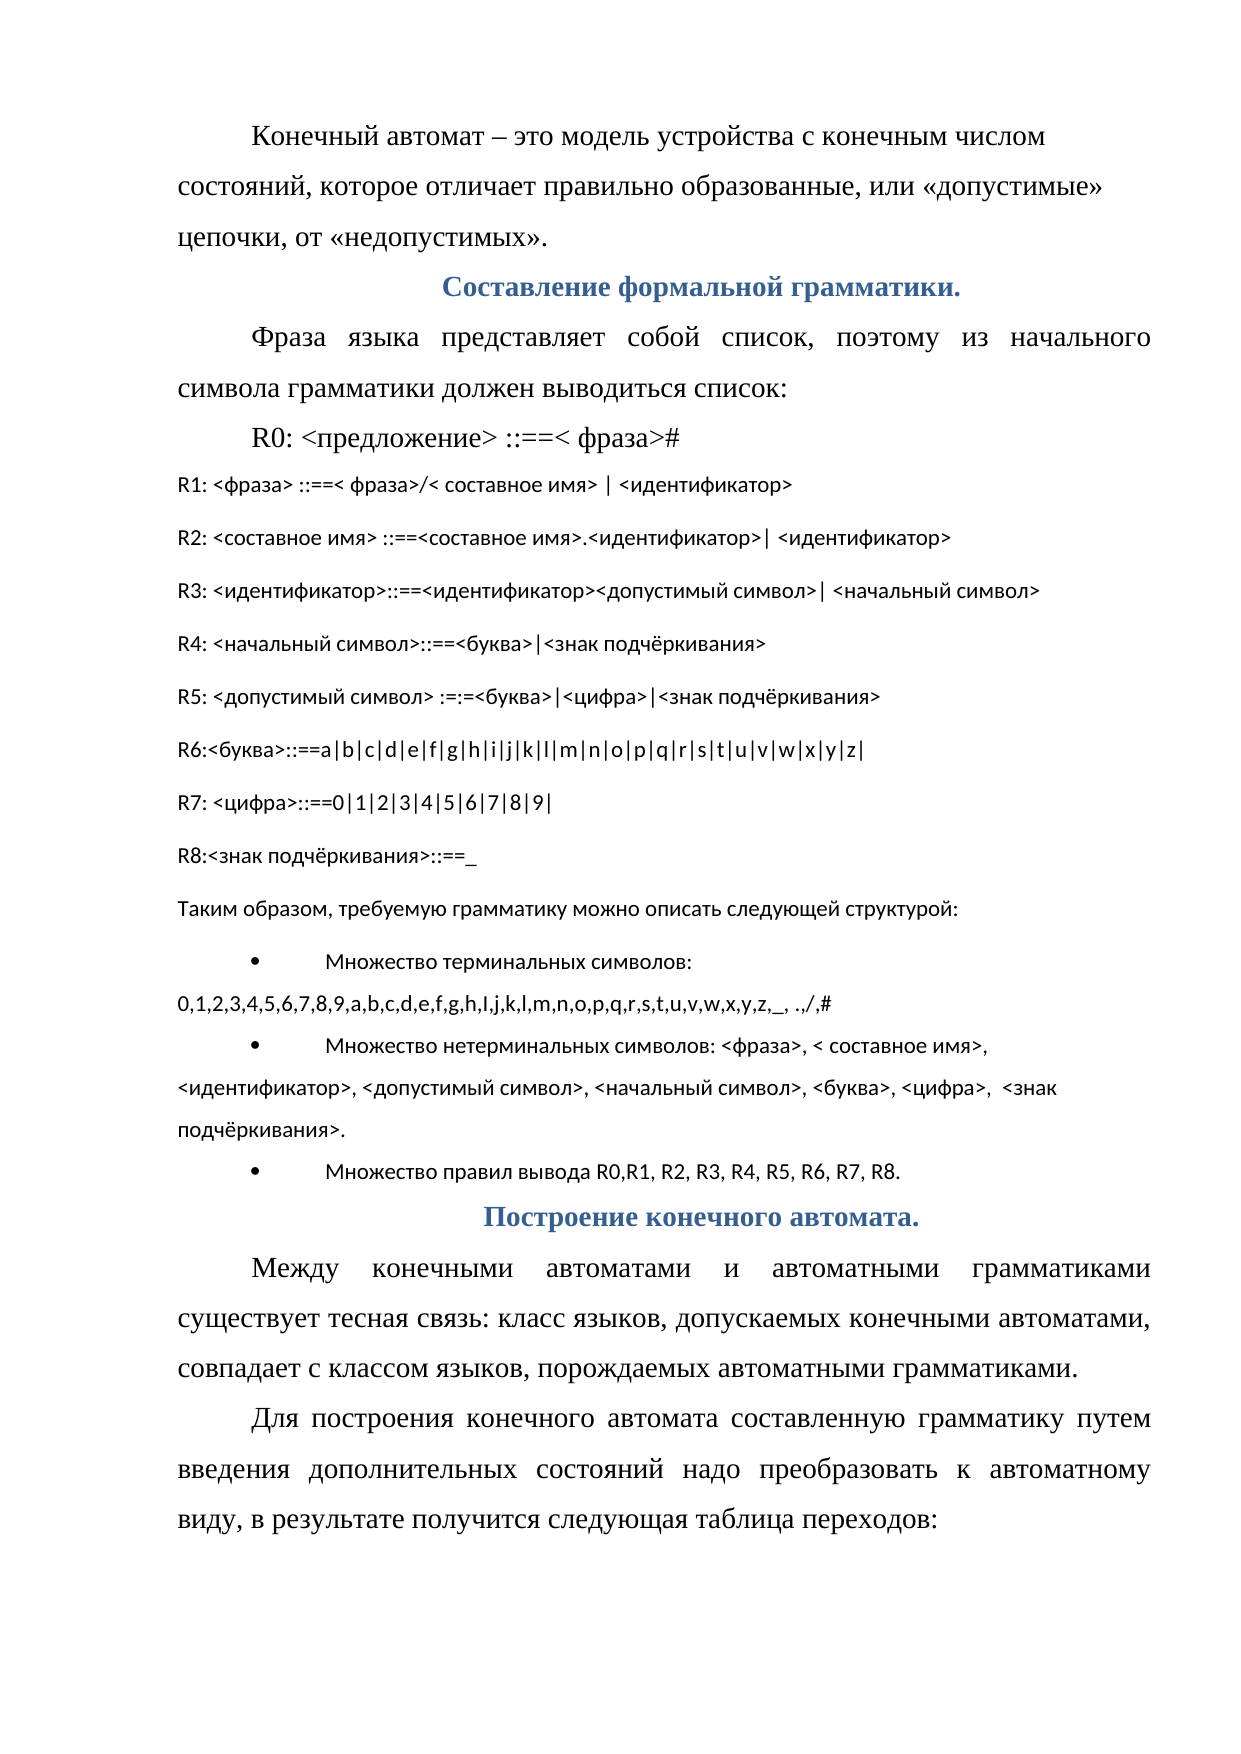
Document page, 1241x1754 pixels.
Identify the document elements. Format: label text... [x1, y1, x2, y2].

text Таким образом, требуемую грамматику можно описать следующей структурой: [177, 894, 1152, 922]
subtitle Составление формальной грамматики. [177, 269, 1152, 303]
text Конечный автомат – это модель устройства с конечным числом состояний, которое отличает правильно образованные, или «допустимые» цепочки, от «недопустимых». [177, 118, 1152, 252]
text Фраза языка представляет собой список, поэтому из начального символа грамматики должен выводиться список: [177, 319, 1152, 403]
text R6:<буква>::==a|b|c|d|e|f|g|h|i|j|k|l|m|n|o|p|q|r|s|t|u|v|w|x|y|z| [177, 735, 1152, 763]
text Между конечными автоматами и автоматными грамматиками существует тесная связь: класс языков, допускаемых конечными автоматами, совпадает с классом языков, порождаемых автоматными грамматиками. [177, 1250, 1152, 1384]
text R5: <допустимый символ> :=:=<буква>|<цифра>|<знак подчёркивания> [177, 682, 1152, 710]
list Множество правил вывода R0,R1, R2, R3, R4, R5, R6, R7, R8. [177, 1157, 1152, 1185]
text R3: <идентификатор>::==<идентификатор><допустимый символ>| <начальный символ> [177, 576, 1152, 604]
text R0: <предложение> ::==< фраза># [177, 420, 1152, 453]
text R7: <цифра>::==0|1|2|3|4|5|6|7|8|9| [177, 788, 1152, 816]
text Для построения конечного автомата составленную грамматику путем введения дополнительных состояний надо преобразовать к автоматному виду, в результате получится следующая таблица переходов: [177, 1401, 1152, 1535]
text R2: <составное имя> ::==<составное имя>.<идентификатор>| <идентификатор> [177, 523, 1152, 551]
text R4: <начальный символ>::==<буква>|<знак подчёркивания> [177, 629, 1152, 657]
list Множество нетерминальных символов: <фраза>, < составное имя>, <идентификатор>, <допустимый символ>, <начальный символ>, <буква>, <цифра>, <знак подчёркивания>. [177, 1031, 1152, 1143]
text R8:<знак подчёркивания>::==_ [177, 841, 1152, 869]
list Множество терминальных символов: 0,1,2,3,4,5,6,7,8,9,a,b,c,d,e,f,g,h,I,j,k,l,m,n,o,p,q,r,s,t,u,v,w,x,y,z,_, .,/,# [177, 947, 1152, 1017]
text R1: <фраза> ::==< фраза>/< составное имя> | <идентификатор> [177, 470, 1152, 498]
subtitle Построение конечного автомата. [177, 1199, 1152, 1233]
